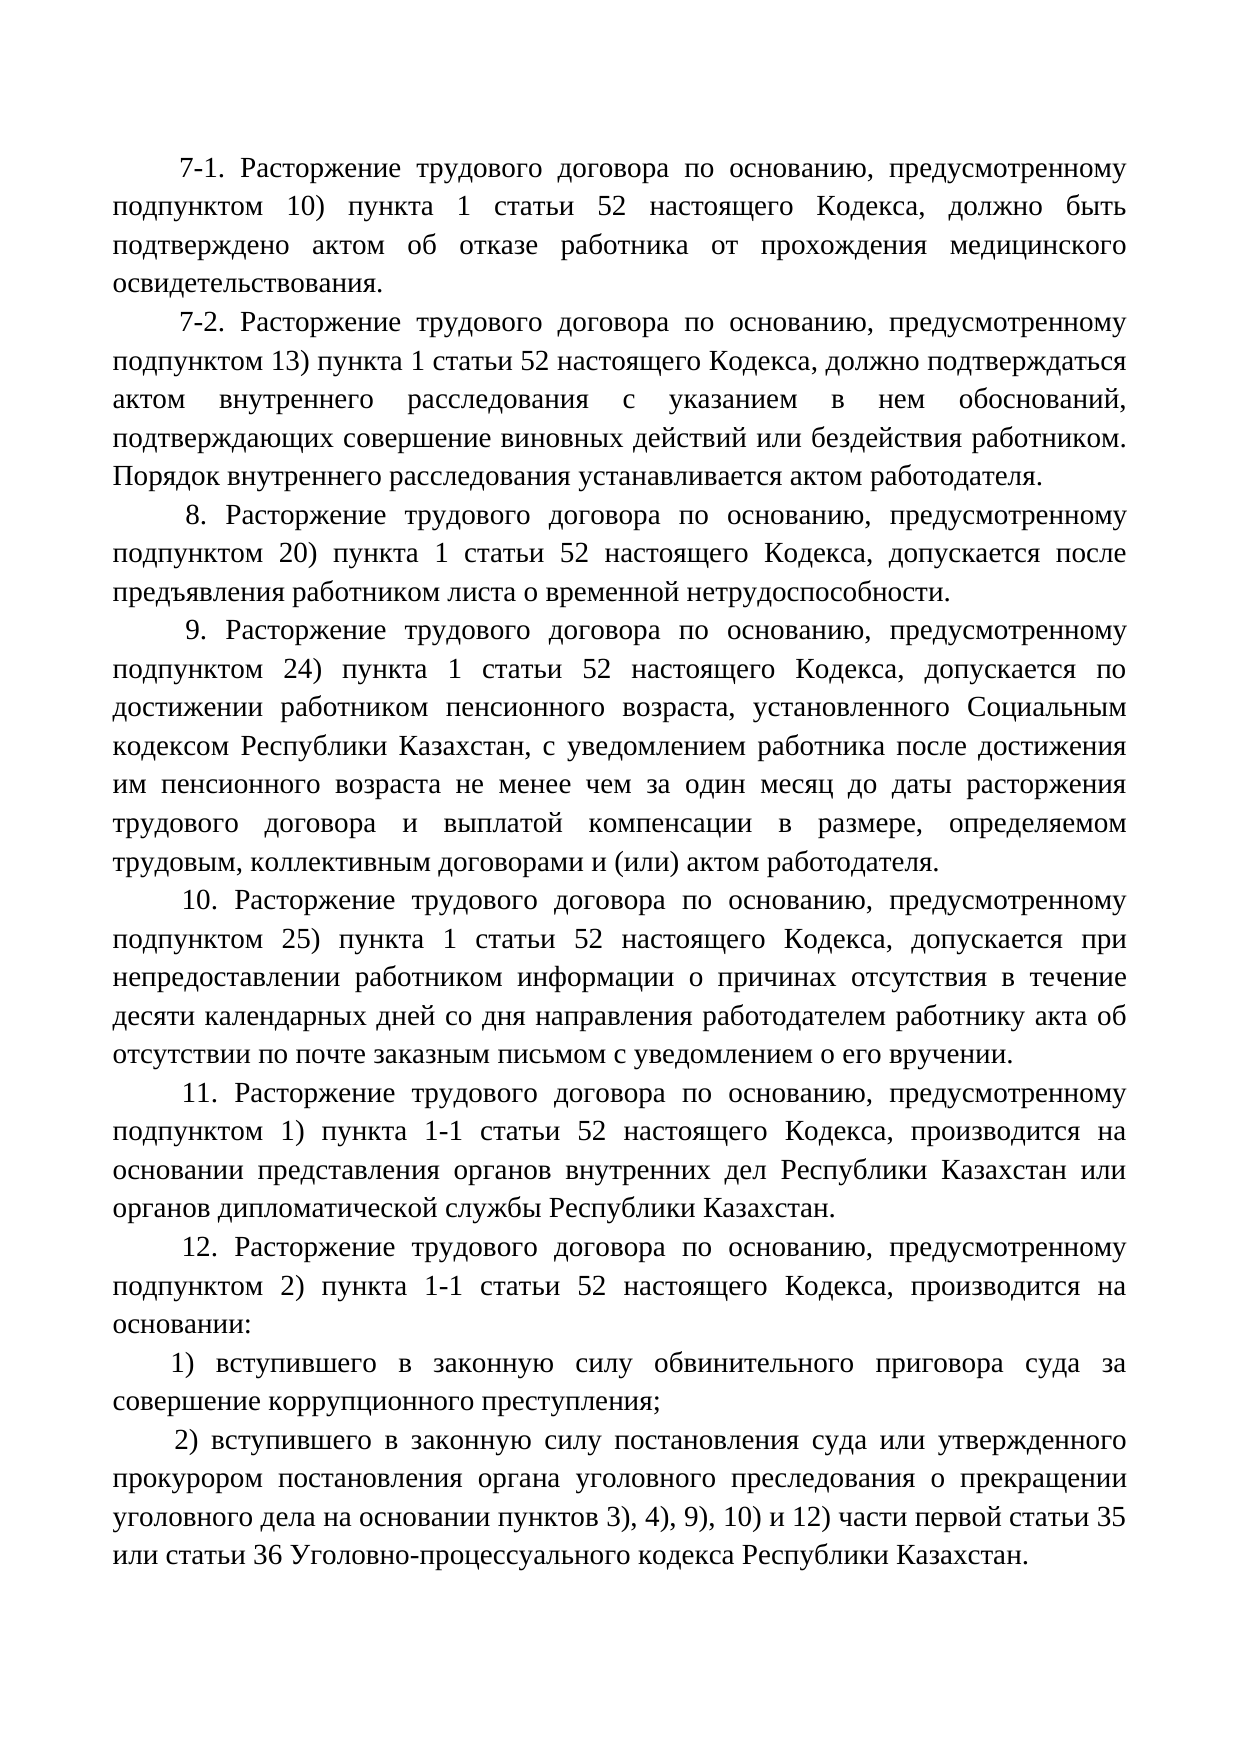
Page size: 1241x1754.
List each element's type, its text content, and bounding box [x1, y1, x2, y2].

text 10. Расторжение трудового договора по основанию, предусмотренному подпунктом 25) пункта 1 статьи 52 настоящего Кодекса, допускается при непредоставлении работником информации о причинах отсутствия в течение десяти календарных дней со дня направления работодателем работнику акта об отсутствии по почте заказным письмом с уведомлением о его вручении. [112, 882, 1128, 1070]
text 1) вступившего в законную силу обвинительного приговора суда за совершение коррупционного преступления; [112, 1345, 1128, 1417]
text 7-1. Расторжение трудового договора по основанию, предусмотренному подпунктом 10) пункта 1 статьи 52 настоящего Кодекса, должно быть подтверждено актом об отказе работника от прохождения медицинского освидетельствования. [112, 150, 1128, 299]
text 12. Расторжение трудового договора по основанию, предусмотренному подпунктом 2) пункта 1-1 статьи 52 настоящего Кодекса, производится на основании: [112, 1229, 1128, 1340]
text 2) вступившего в законную силу постановления суда или утвержденного прокурором постановления органа уголовного преследования о прекращении уголовного дела на основании пунктов 3), 4), 9), 10) и 12) части первой статьи 35 или статьи 36 Уголовно-процессуального кодекса Республики Казахстан. [112, 1422, 1128, 1571]
text 7-2. Расторжение трудового договора по основанию, предусмотренному подпунктом 13) пункта 1 статьи 52 настоящего Кодекса, должно подтверждаться актом внутреннего расследования с указанием в нем обоснований, подтверждающих совершение виновных действий или бездействия работником. Порядок внутреннего расследования устанавливается актом работодателя. [112, 304, 1128, 492]
text 9. Расторжение трудового договора по основанию, предусмотренному подпунктом 24) пункта 1 статьи 52 настоящего Кодекса, допускается по достижении работником пенсионного возраста, установленного Социальным кодексом Республики Казахстан, с уведомлением работника после достижения им пенсионного возраста не менее чем за один месяц до даты расторжения трудового договора и выплатой компенсации в размере, определяемом трудовым, коллективным договорами и (или) актом работодателя. [112, 612, 1128, 877]
text 11. Расторжение трудового договора по основанию, предусмотренному подпунктом 1) пункта 1-1 статьи 52 настоящего Кодекса, производится на основании представления органов внутренних дел Республики Казахстан или органов дипломатической службы Республики Казахстан. [112, 1075, 1128, 1224]
text 8. Расторжение трудового договора по основанию, предусмотренному подпунктом 20) пункта 1 статьи 52 настоящего Кодекса, допускается после предъявления работником листа о временной нетрудоспособности. [112, 497, 1128, 607]
